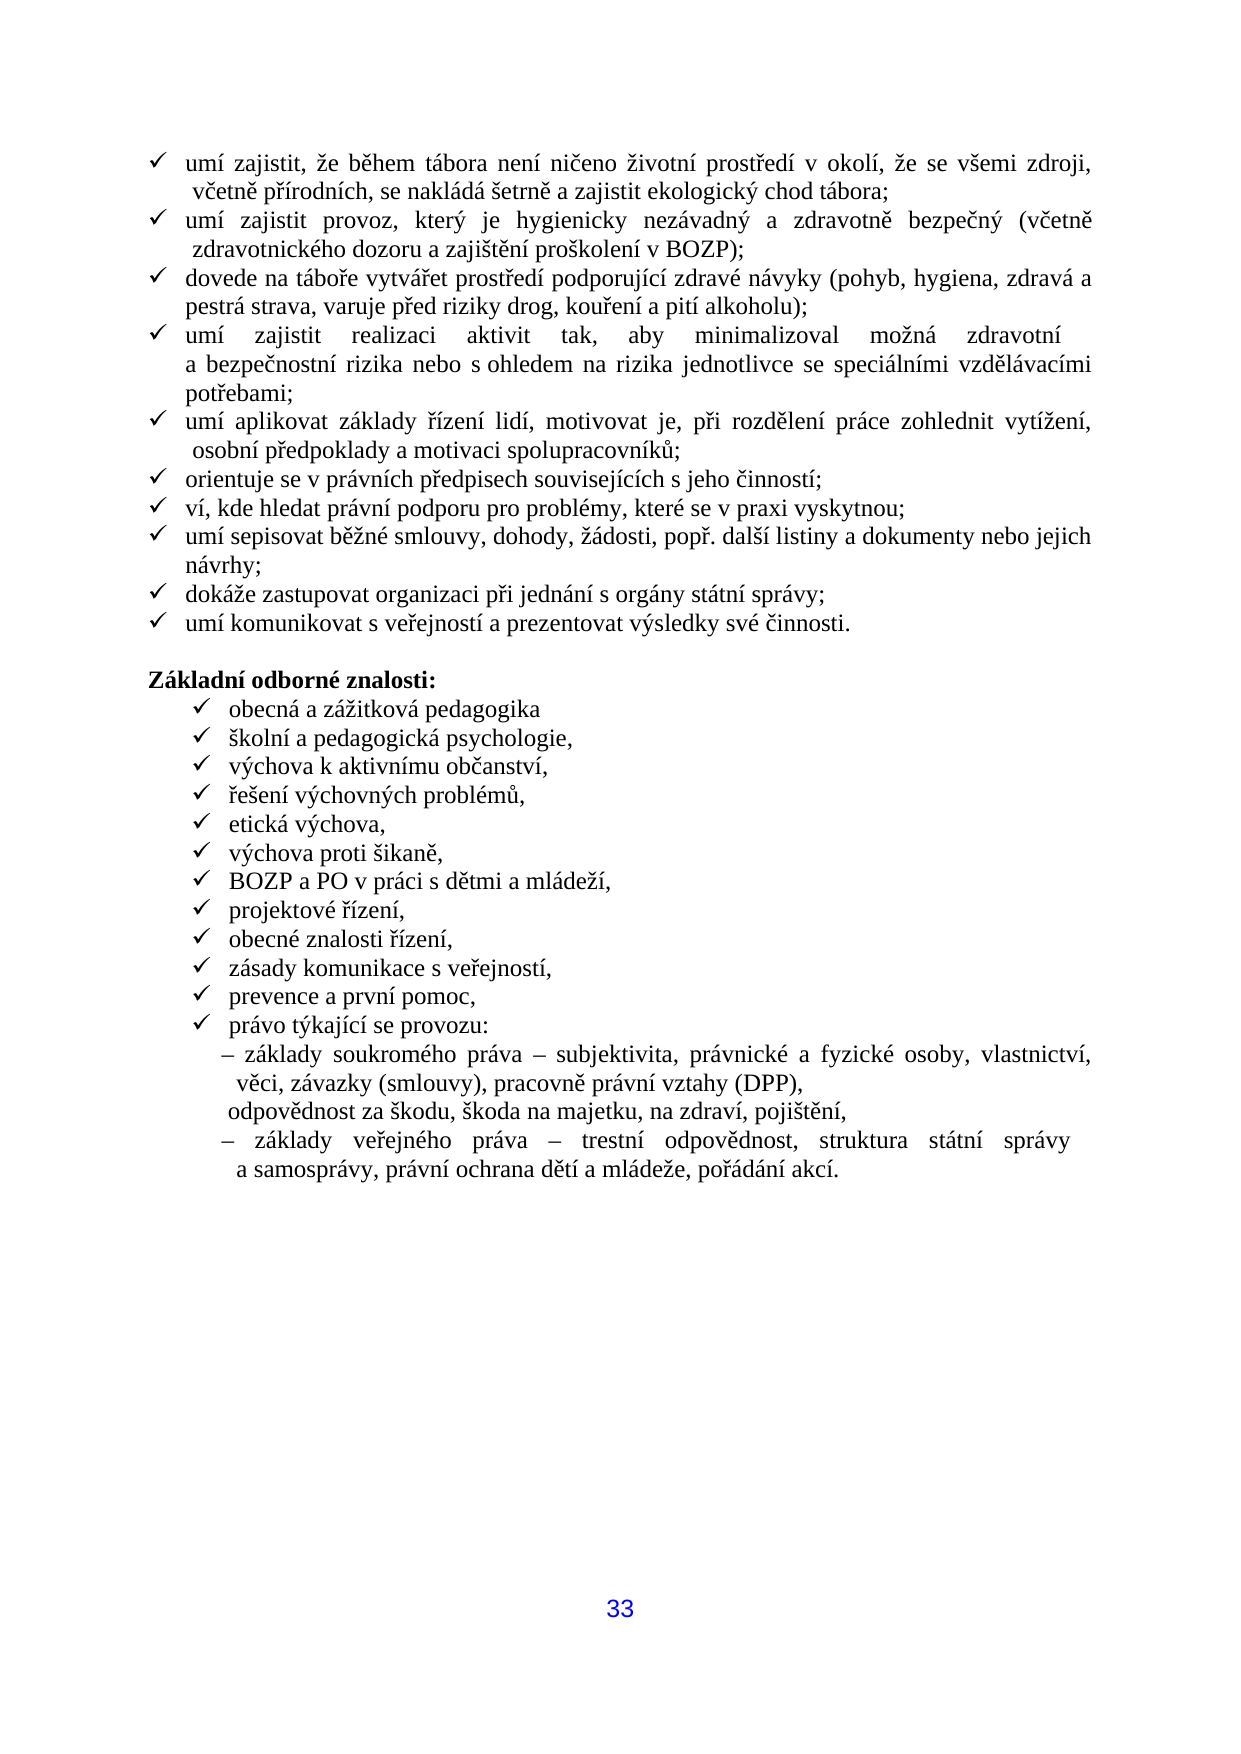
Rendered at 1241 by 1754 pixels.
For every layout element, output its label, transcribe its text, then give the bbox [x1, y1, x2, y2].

list umí zajistit, že během tábora není ničeno životní prostředí v okolí, že se všemi zdroji, včetně přírodních, se nakládá šetrně a zajistit ekologický chod tábora; [148, 148, 1093, 205]
text Základní odborné znalosti: [148, 665, 1093, 694]
text odpovědnost za škodu, škoda na majetku, na zdraví, pojištění, [221, 1096, 1093, 1125]
list BOZP a PO v práci s dětmi a mládeží, [191, 866, 1093, 895]
list etická výchova, [191, 809, 1093, 838]
list umí sepisovat běžné smlouvy, dohody, žádosti, popř. další listiny a dokumenty nebo jejich návrhy; [148, 521, 1093, 579]
list řešení výchovných problémů, [191, 780, 1093, 809]
list výchova proti šikaně, [191, 838, 1093, 866]
list obecné znalosti řízení, [191, 924, 1093, 953]
list prevence a první pomoc, [191, 981, 1093, 1010]
list výchova k aktivnímu občanství, [191, 751, 1093, 780]
list umí zajistit realizaci aktivit tak, aby minimalizoval možná zdravotní a bezpečnostní rizika nebo s ohledem na rizika jednotlivce se speciálními vzdělávacími potřebami; [148, 320, 1093, 406]
list orientuje se v právních předpisech souvisejících s jeho činností; [148, 464, 1093, 493]
list umí komunikovat s veřejností a prezentovat výsledky své činnosti. [148, 608, 1093, 636]
list školní a pedagogická psychologie, [191, 723, 1093, 751]
text – základy soukromého práva – subjektivita, právnické a fyzické osoby, vlastnictví, věci, závazky (smlouvy), pracovně právní vztahy (DPP), [221, 1039, 1093, 1096]
list právo týkající se provozu: [191, 1010, 1093, 1039]
list ví, kde hledat právní podporu pro problémy, které se v praxi vyskytnou; [148, 493, 1093, 521]
list umí zajistit provoz, který je hygienicky nezávadný a zdravotně bezpečný (včetně zdravotnického dozoru a zajištění proškolení v BOZP); [148, 205, 1093, 263]
list dovede na táboře vytvářet prostředí podporující zdravé návyky (pohyb, hygiena, zdravá a pestrá strava, varuje před riziky drog, kouření a pití alkoholu); [148, 263, 1093, 320]
text – základy veřejného práva – trestní odpovědnost, struktura státní správy a samosprávy, právní ochrana dětí a mládeže, pořádání akcí. [221, 1125, 1093, 1183]
list obecná a zážitková pedagogika [191, 694, 1093, 723]
list zásady komunikace s veřejností, [191, 953, 1093, 981]
list projektové řízení, [191, 895, 1093, 924]
list dokáže zastupovat organizaci při jednání s orgány státní správy; [148, 579, 1093, 608]
list umí aplikovat základy řízení lidí, motivovat je, při rozdělení práce zohlednit vytížení, osobní předpoklady a motivaci spolupracovníků; [148, 406, 1093, 464]
